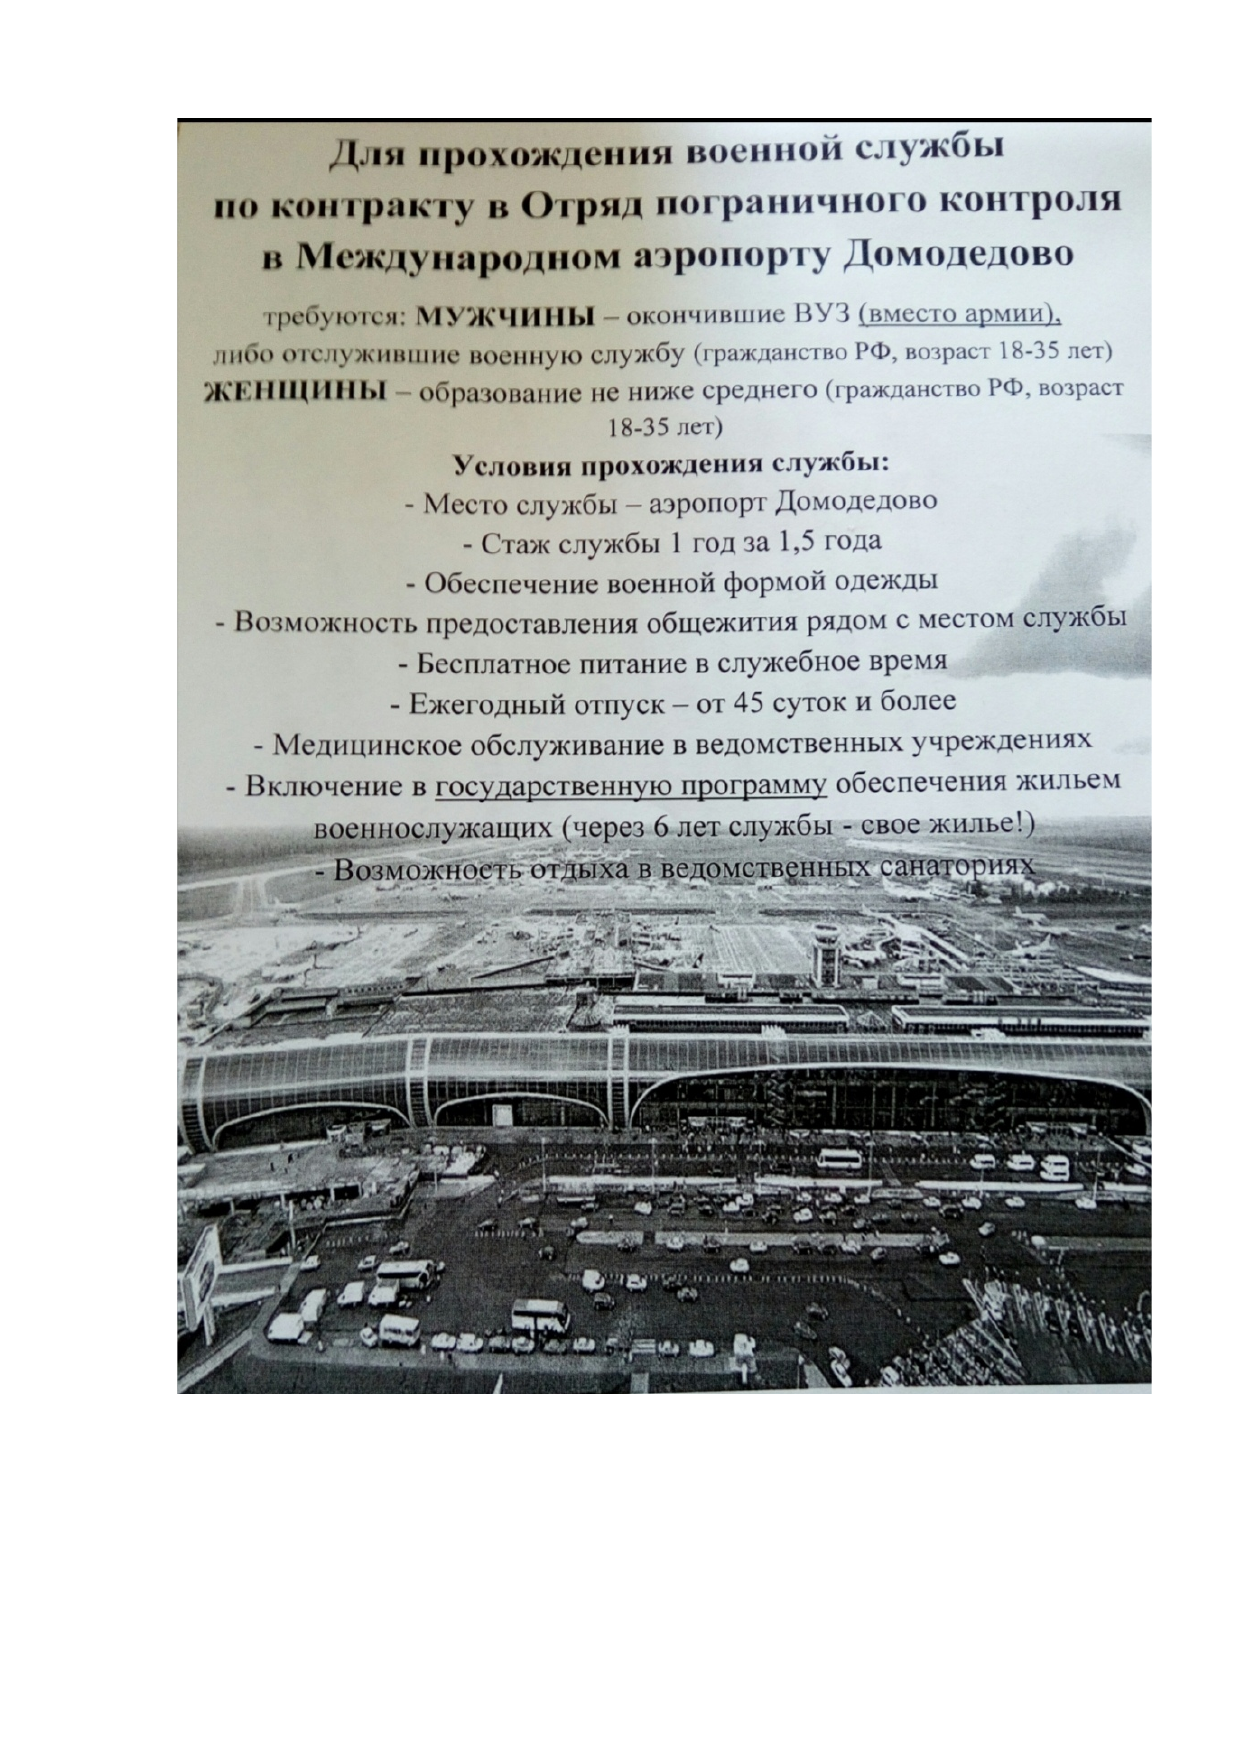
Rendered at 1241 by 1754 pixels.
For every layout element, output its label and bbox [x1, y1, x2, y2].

picture [177, 118, 1152, 1394]
